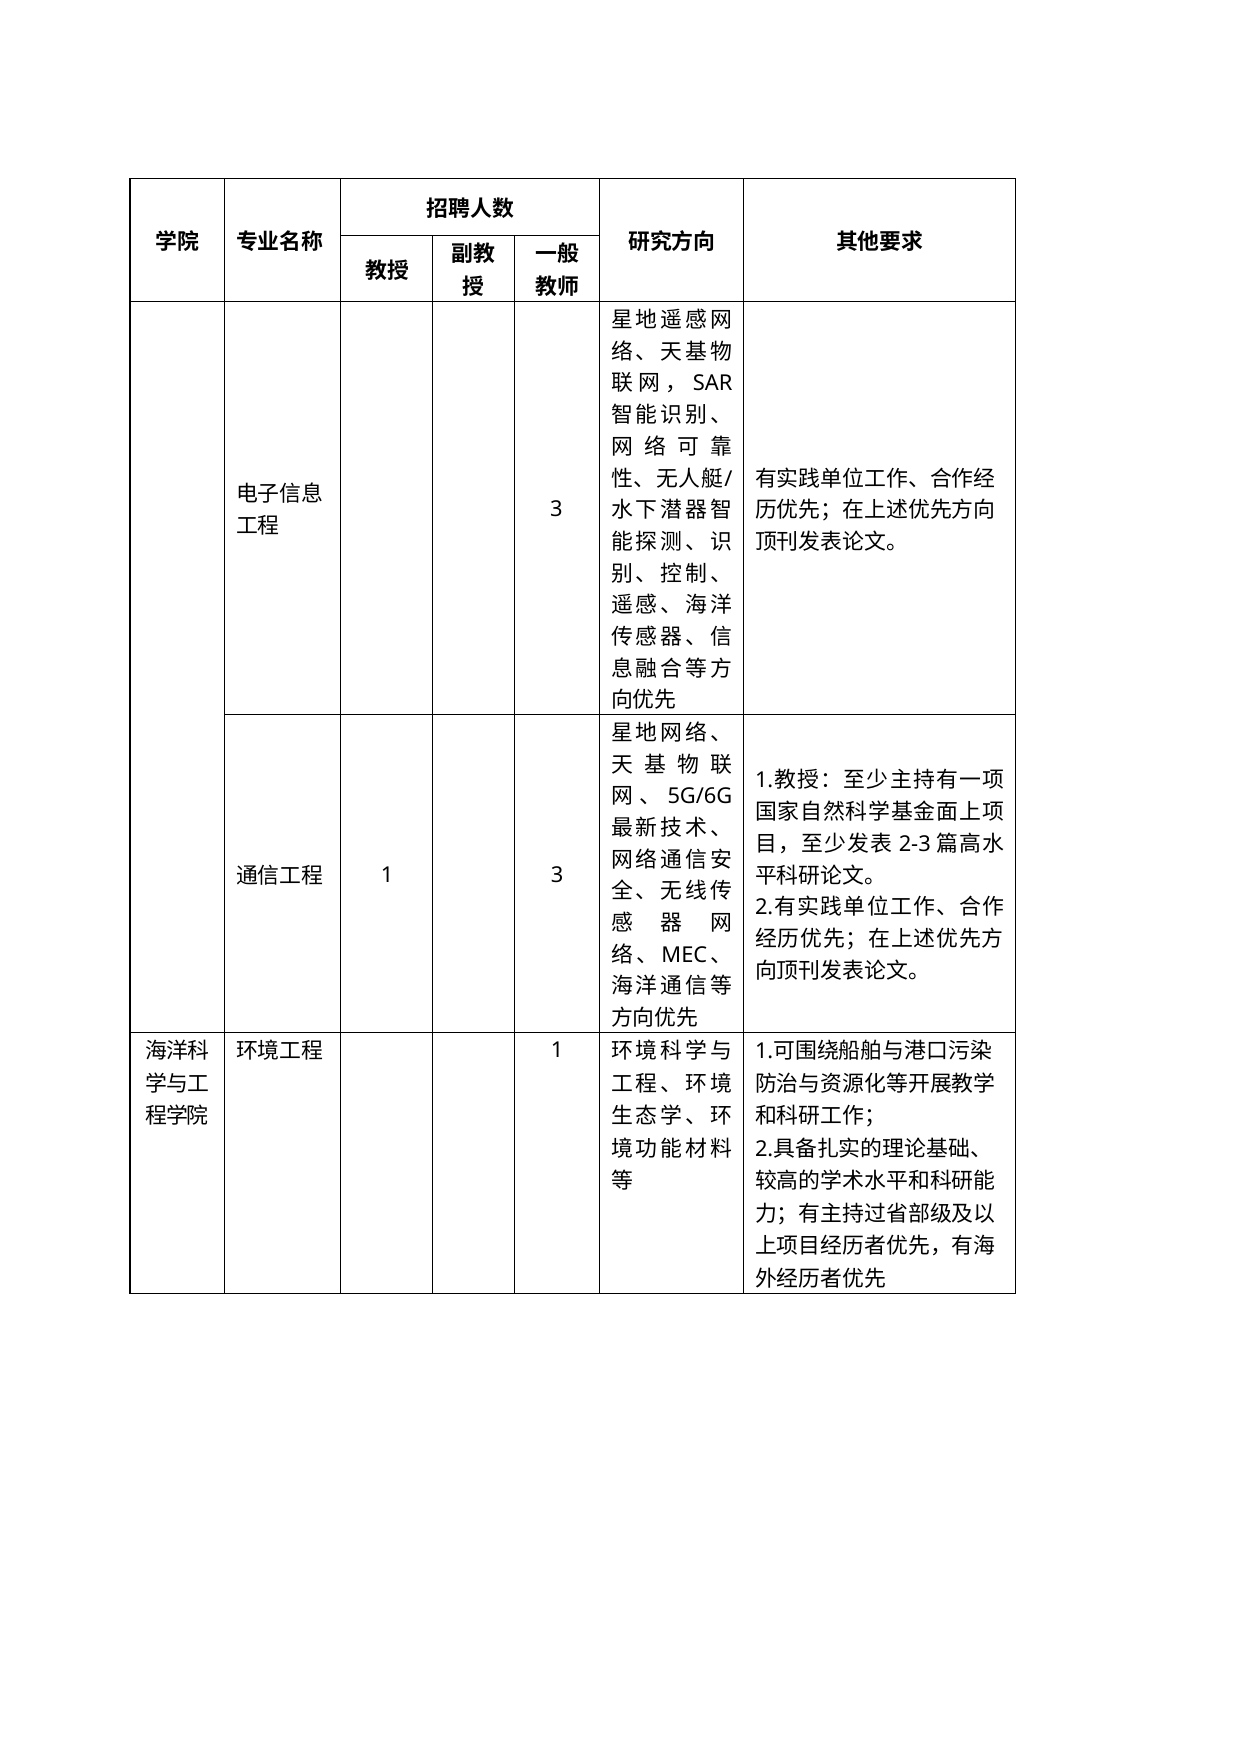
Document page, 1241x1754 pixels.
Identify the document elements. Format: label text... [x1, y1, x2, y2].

table_cell 海洋科学与工程学院 [131, 1033, 224, 1293]
table_cell 星地网络、天基物联网、5G/6G最新技术、网络通信安全、无线传感器网络、MEC、海洋通信等方向优先 [600, 715, 743, 1032]
table_header 其他要求 [744, 179, 1015, 301]
table_cell 通信工程 [225, 715, 340, 1032]
table_header 专业名称 [225, 179, 340, 301]
table_cell 1.教授：至少主持有一项国家自然科学基金面上项目，至少发表2-3篇高水平科研论文。 2.有实践单位工作、合作经历优先；在上述优先方向顶刊发表论文。 [744, 715, 1015, 1032]
table_cell [433, 715, 514, 1032]
table_cell 一般 教师 [515, 236, 599, 301]
table_cell 环境工程 [225, 1033, 340, 1293]
table_header 研究方向 [600, 179, 743, 301]
table_cell 1.可围绕船舶与港口污染防治与资源化等开展教学和科研工作； 2.具备扎实的理论基础、较高的学术水平和科研能力；有主持过省部级及以上项目经历者优先，有海外经历者优先 [744, 1033, 1015, 1293]
table_cell 电子信息工程 [225, 302, 340, 714]
table_cell 1 [341, 715, 432, 1032]
table_cell [341, 302, 432, 714]
table_cell 星地遥感网络、天基物联网，SAR智能识别、网络可靠性、无人艇/水下潜器智能探测、识别、控制、遥感、海洋传感器、信息融合等方向优先 [600, 302, 743, 714]
table_cell [433, 302, 514, 714]
table_cell [433, 1033, 514, 1293]
table_cell 3 [515, 302, 599, 714]
table_header 招聘人数 [341, 179, 599, 235]
table_cell 3 [515, 715, 599, 1032]
table_cell 1 [515, 1033, 599, 1293]
table_cell [341, 1033, 432, 1293]
table_cell 教授 [341, 236, 432, 301]
table_cell 副教授 [433, 236, 514, 301]
table_cell 有实践单位工作、合作经历优先；在上述优先方向顶刊发表论文。 [744, 302, 1015, 714]
table_cell 环境科学与工程、环境生态学、环境功能材料等 [600, 1033, 743, 1293]
table_header 学院 [131, 179, 224, 301]
